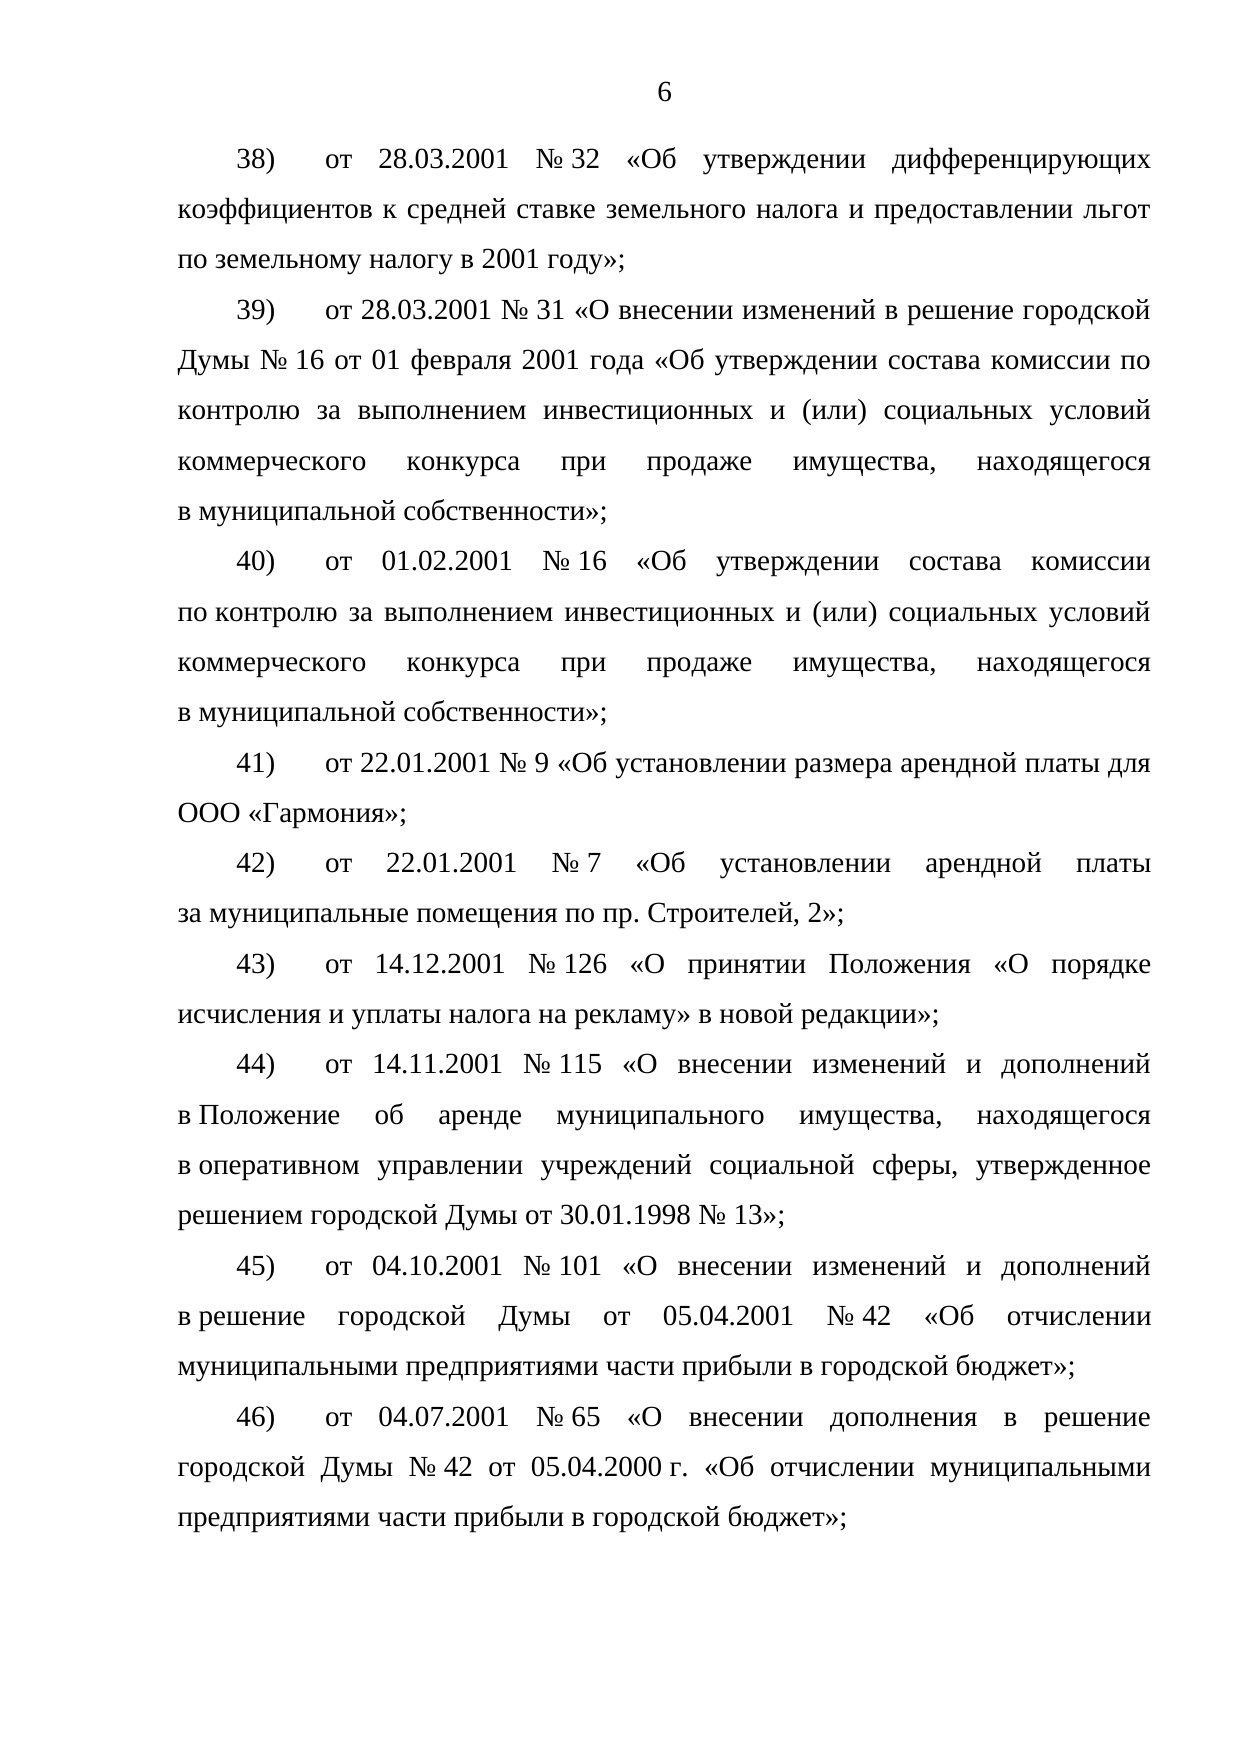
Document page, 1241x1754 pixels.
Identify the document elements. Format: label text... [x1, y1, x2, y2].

text 42) от 22.01.2001 № 7 «Об установлении арендной платы за муниципальные помещения по пр. Строителей, 2»; [177, 845, 1152, 929]
text 38) от 28.03.2001 № 32 «Об утверждении дифференцирующих коэффициентов к средней ставке земельного налога и предоставлении льгот по земельному налогу в 2001 году»; [177, 141, 1152, 275]
text 40) от 01.02.2001 № 16 «Об утверждении состава комиссии по контролю за выполнением инвестиционных и (или) социальных условий коммерческого конкурса при продаже имущества, находящегося в муниципальной собственности»; [177, 543, 1152, 728]
text 44) от 14.11.2001 № 115 «О внесении изменений и дополнений в Положение об аренде муниципального имущества, находящегося в оперативном управлении учреждений социальной сферы, утвержденное решением городской Думы от 30.01.1998 № 13»; [177, 1047, 1152, 1231]
text 39) от 28.03.2001 № 31 «О внесении изменений в решение городской Думы № 16 от 01 февраля 2001 года «Об утверждении состава комиссии по контролю за выполнением инвестиционных и (или) социальных условий коммерческого конкурса при продаже имущества, находящегося в муниципальной собственности»; [177, 292, 1152, 527]
text 41) от 22.01.2001 № 9 «Об установлении размера арендной платы для ООО «Гармония»; [177, 745, 1152, 828]
text 46) от 04.07.2001 № 65 «О внесении дополнения в решение городской Думы № 42 от 05.04.2000 г. «Об отчислении муниципальными предприятиями части прибыли в городской бюджет»; [177, 1399, 1152, 1533]
text 43) от 14.12.2001 № 126 «О принятии Положения «О порядке исчисления и уплаты налога на рекламу» в новой редакции»; [177, 946, 1152, 1030]
text 45) от 04.10.2001 № 101 «О внесении изменений и дополнений в решение городской Думы от 05.04.2001 № 42 «Об отчислении муниципальными предприятиями части прибыли в городской бюджет»; [177, 1248, 1152, 1382]
